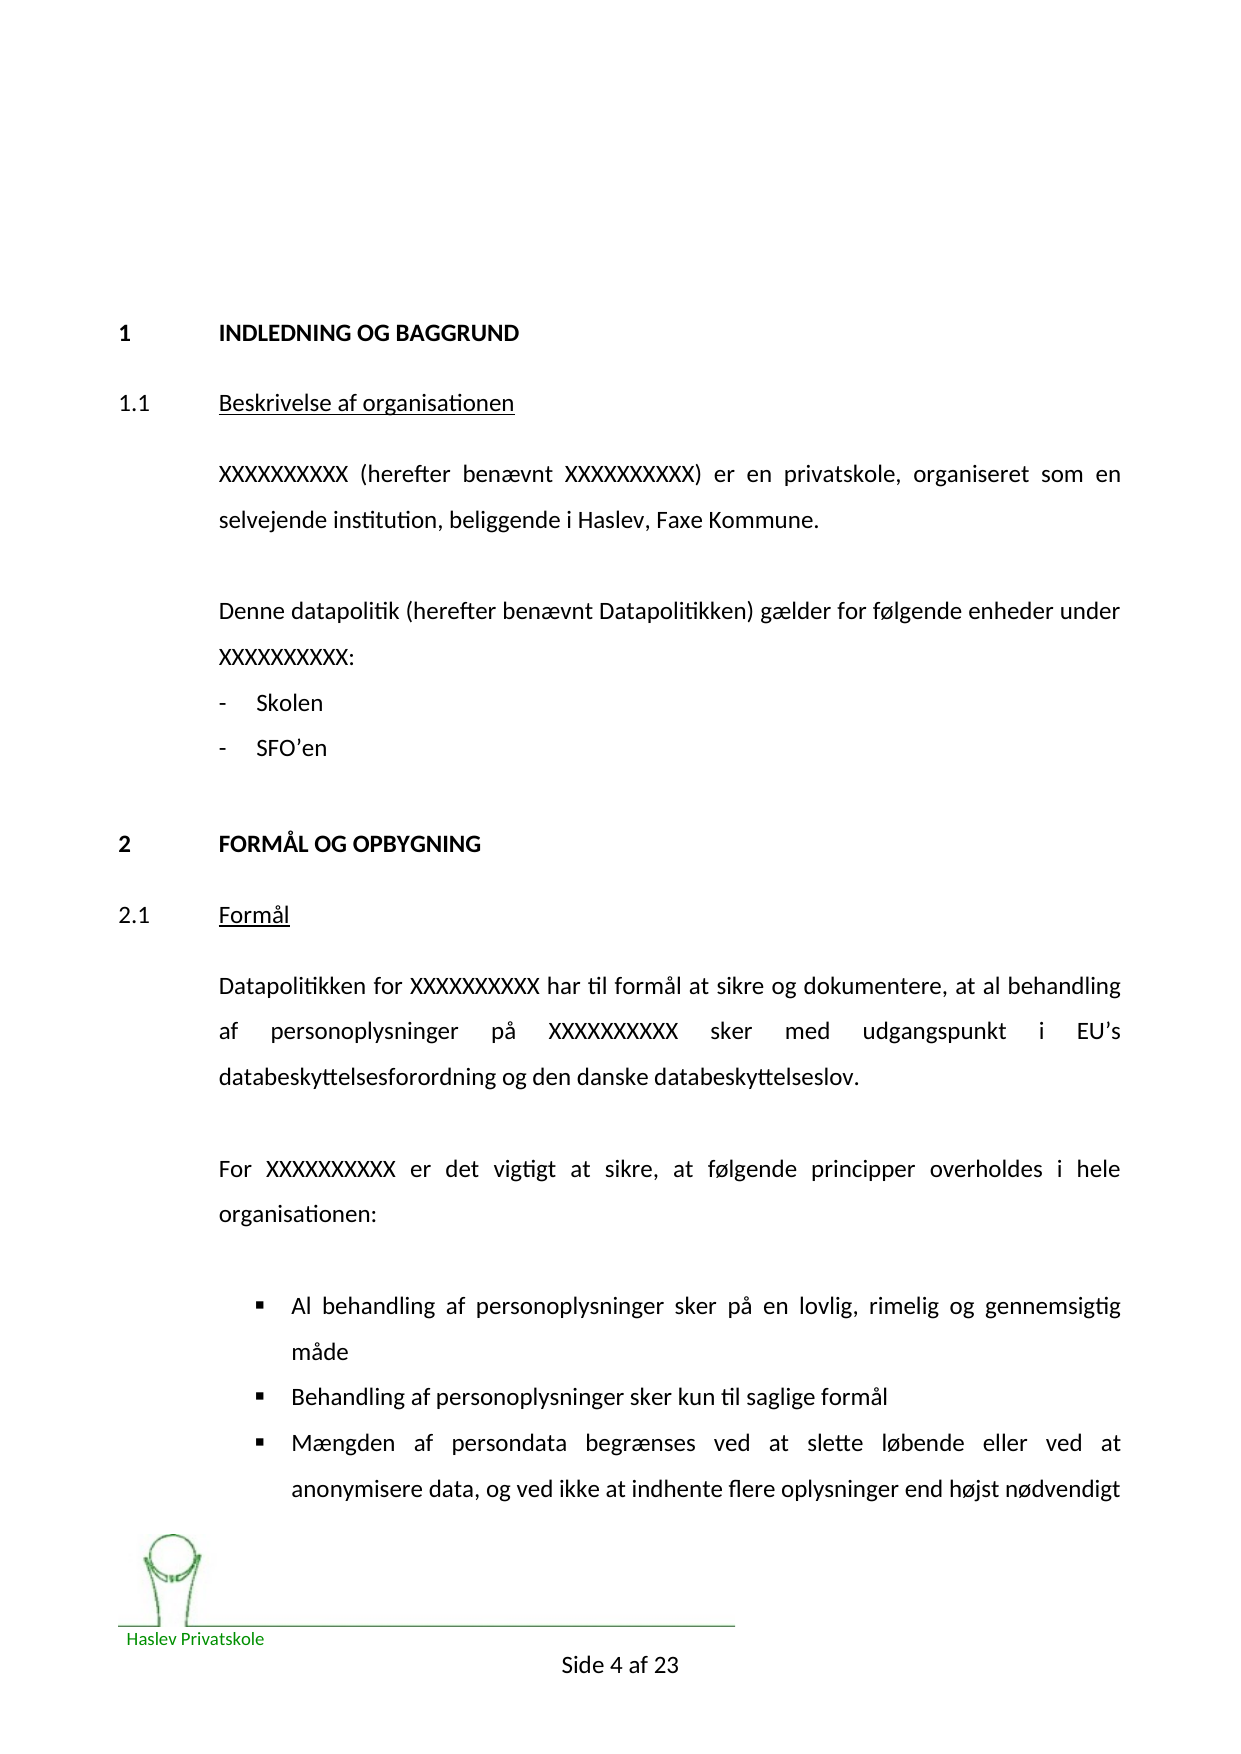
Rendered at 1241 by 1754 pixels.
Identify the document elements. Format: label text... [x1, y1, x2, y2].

subtitle Indledning og baggrund [118, 317, 1122, 347]
list Mængden af persondata begrænses ved at slette løbende eller ved at anonymisere data, og ved ikke at indhente flere oplysninger end højst nødvendigt [254, 1427, 1122, 1503]
list Skolen [218, 687, 1122, 717]
text For XXXXXXXXXX er det vigtigt at sikre, at følgende principper overholdes i hele organisationen: [218, 1153, 1122, 1229]
text Datapolitikken for XXXXXXXXXX har til formål at sikre og dokumentere, at al behandling af personoplysninger på XXXXXXXXXX sker med udgangspunkt i EU’s databeskyttelsesforordning og den danske databeskyttelseslov. [218, 970, 1122, 1092]
text Denne datapolitik (herefter benævnt Datapolitikken) gælder for følgende enheder under XXXXXXXXXX: [218, 595, 1122, 672]
subtitle Formål og opbygning [118, 828, 1122, 859]
list Al behandling af personoplysninger sker på en lovlig, rimelig og gennemsigtig måde [254, 1290, 1122, 1366]
list SFO’en [218, 733, 1122, 763]
list Behandling af personoplysninger sker kun til saglige formål [254, 1381, 1122, 1412]
subtitle Beskrivelse af organisationen [118, 387, 1122, 418]
text XXXXXXXXXX (herefter benævnt XXXXXXXXXX) er en privatskole, organiseret som en selvejende institution, beliggende i Haslev, Faxe Kommune. [218, 458, 1122, 534]
subtitle Formål [118, 899, 1122, 929]
picture [118, 1534, 736, 1627]
